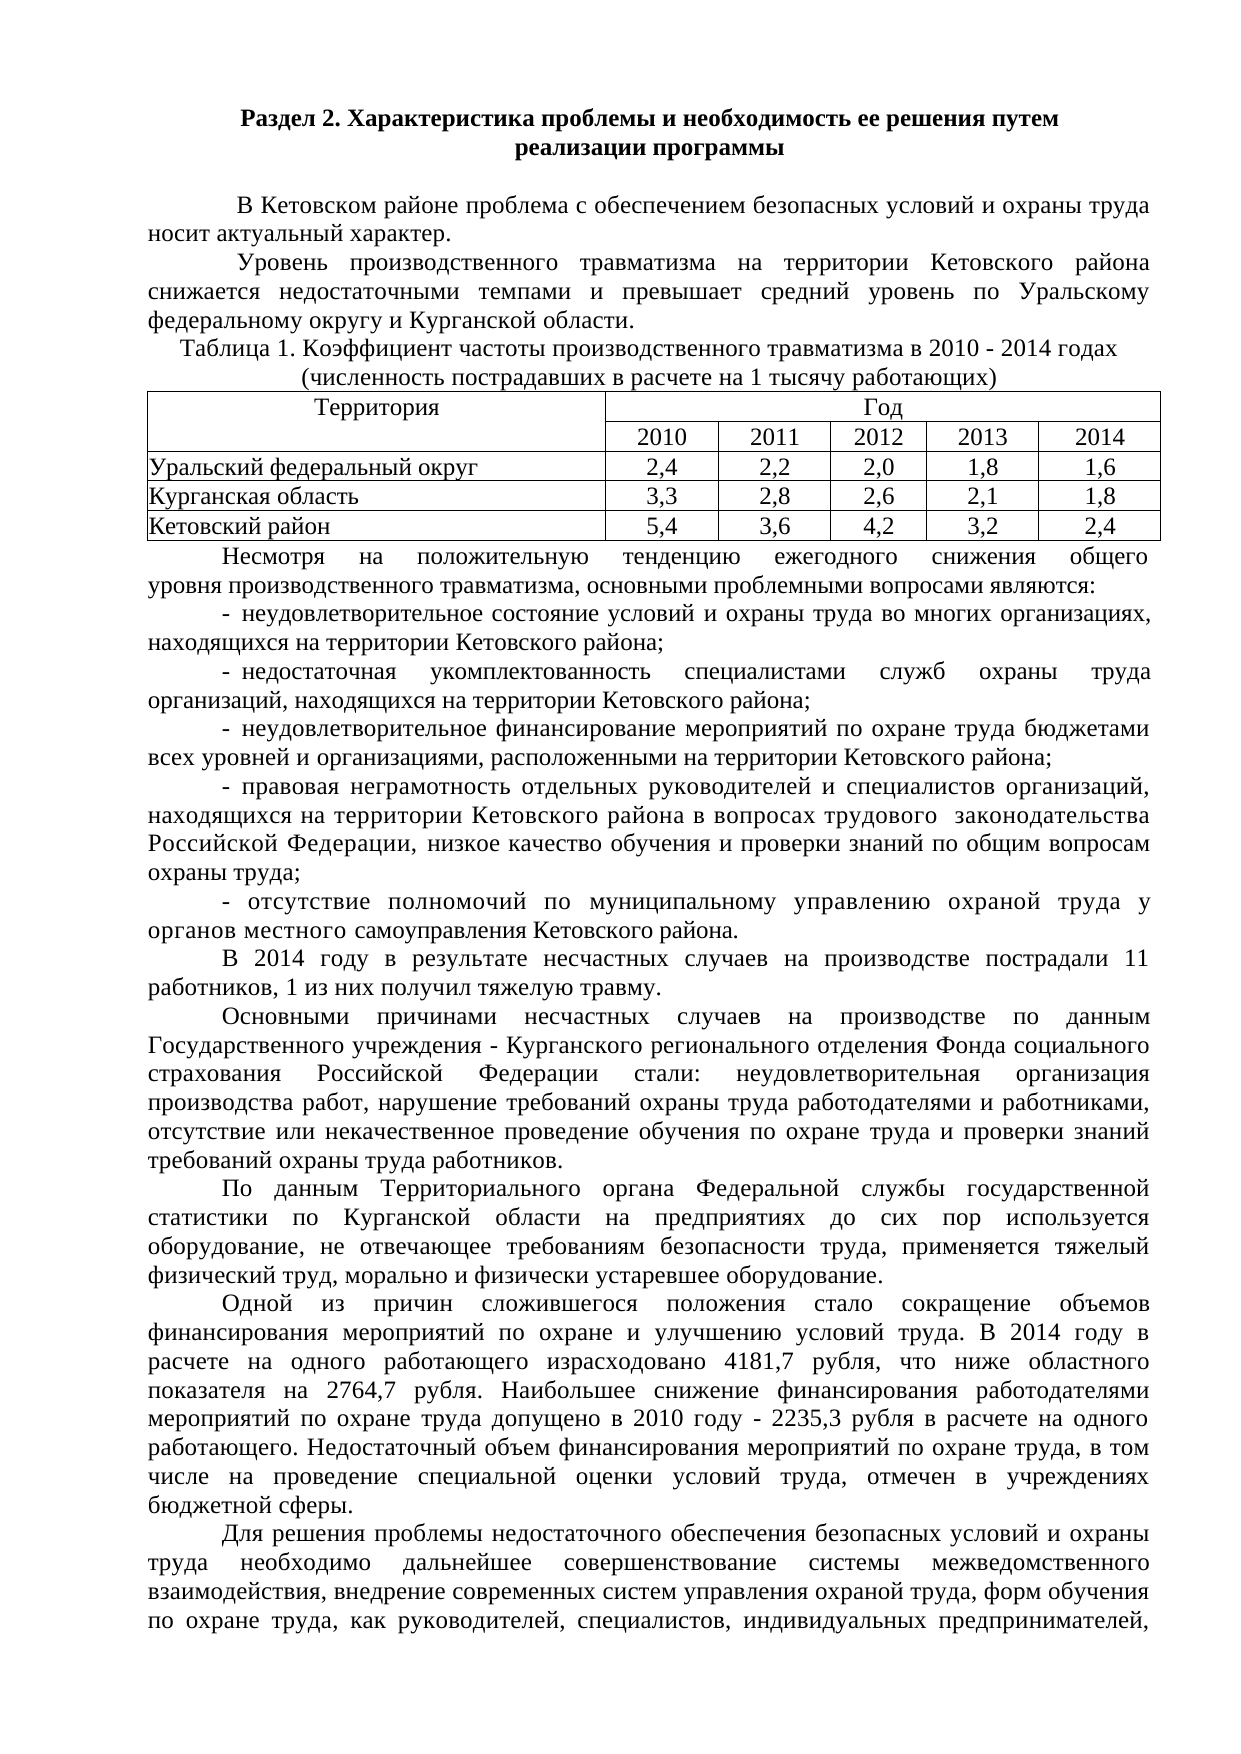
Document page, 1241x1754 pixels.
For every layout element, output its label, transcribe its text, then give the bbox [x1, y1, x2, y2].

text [148, 1518, 1152, 1633]
text Несмотря на положительную тенденцию ежегодного снижения общего уровня производственного травматизма, основными проблемными вопросами являются: [148, 541, 1152, 598]
table_cell 2,4 [1039, 511, 1160, 540]
table_cell 2013 [927, 422, 1038, 451]
table_cell 2012 [831, 422, 926, 451]
list неудовлетворительное финансирование мероприятий по охране труда бюджетами всех уровней и организациями, расположенными на территории Кетовского района; [148, 713, 1152, 771]
text - отсутствие полномочий по муниципальному управлению охраной труда у органов местного самоуправления Кетовского района. [148, 886, 1152, 943]
list правовая неграмотность отдельных руководителей и специалистов организаций, находящихся на территории Кетовского района в вопросах трудового законодательства Российской Федерации, низкое качество обучения и проверки знаний по общим вопросам охраны труда; [148, 771, 1152, 886]
table_cell 2,0 [831, 452, 926, 480]
table_cell 2014 [1039, 422, 1160, 451]
table_cell 1,6 [1039, 452, 1160, 480]
table_cell Уральский федеральный округ [148, 452, 605, 480]
table_cell 2,8 [719, 481, 830, 510]
table_cell 2,2 [719, 452, 830, 480]
table_cell 2,4 [606, 452, 718, 480]
text реализации программы [148, 132, 1152, 161]
table_cell 2,1 [927, 481, 1038, 510]
text Уровень производственного травматизма на территории Кетовского района снижается недостаточными темпами и превышает средний уровень по Уральскому федеральному округу и Курганской области. [148, 247, 1152, 333]
table_cell 1,8 [1039, 481, 1160, 510]
text В 2014 году в результате несчастных случаев на производстве пострадали 11 работников, 1 из них получил тяжелую травму. [148, 943, 1152, 1001]
text Основными причинами несчастных случаев на производстве по данным Государственного учреждения - Курганского регионального отделения Фонда социального страхования Российской Федерации стали: неудовлетворительная организация производства работ, нарушение требований охраны труда работодателями и работниками, отсутствие или некачественное проведение обучения по охране труда и проверки знаний требований охраны труда работников. [148, 1001, 1152, 1173]
table_cell 4,2 [831, 511, 926, 540]
text По данным Территориального органа Федеральной службы государственной статистики по Курганской области на предприятиях до сих пор используется оборудование, не отвечающее требованиям безопасности труда, применяется тяжелый физический труд, морально и физически устаревшее оборудование. [148, 1173, 1152, 1288]
table_cell 3,6 [719, 511, 830, 540]
text Одной из причин сложившегося положения стало сокращение объемов финансирования мероприятий по охране и улучшению условий труда. В 2014 году в расчете на одного работающего израсходовано 4181,7 рубля, что ниже областного показателя на 2764,7 рубля. Наибольшее снижение финансирования работодателями мероприятий по охране труда допущено в 2010 году - 2235,3 рубля в расчете на одного работающего. Недостаточный объем финансирования мероприятий по охране труда, в том числе на проведение специальной оценки условий труда, отмечен в учреждениях бюджетной сферы. [148, 1288, 1152, 1518]
table_cell 2011 [719, 422, 830, 451]
table_cell 2,6 [831, 481, 926, 510]
list неудовлетворительное состояние условий и охраны труда во многих организациях, находящихся на территории Кетовского района; [148, 598, 1152, 656]
table_cell 3,2 [927, 511, 1038, 540]
table_cell 3,3 [606, 481, 718, 510]
text В Кетовском районе проблема с обеспечением безопасных условий и охраны труда носит актуальный характер. [148, 190, 1152, 247]
table_cell Курганская область [148, 481, 605, 510]
table_cell 2010 [606, 422, 718, 451]
table_header Территория [148, 392, 605, 451]
text Таблица 1. Коэффициент частоты производственного травматизма в 2010 - 2014 годах (численность пострадавших в расчете на 1 тысячу работающих) [148, 333, 1152, 391]
list недостаточная укомплектованность специалистами служб охраны труда организаций, находящихся на территории Кетовского района; [148, 656, 1152, 713]
text Раздел 2. Характеристика проблемы и необходимость ее решения путем [148, 103, 1152, 132]
table_cell Кетовский район [148, 511, 605, 540]
table_cell 1,8 [927, 452, 1038, 480]
table_cell 5,4 [606, 511, 718, 540]
table_header Год [606, 392, 1160, 421]
